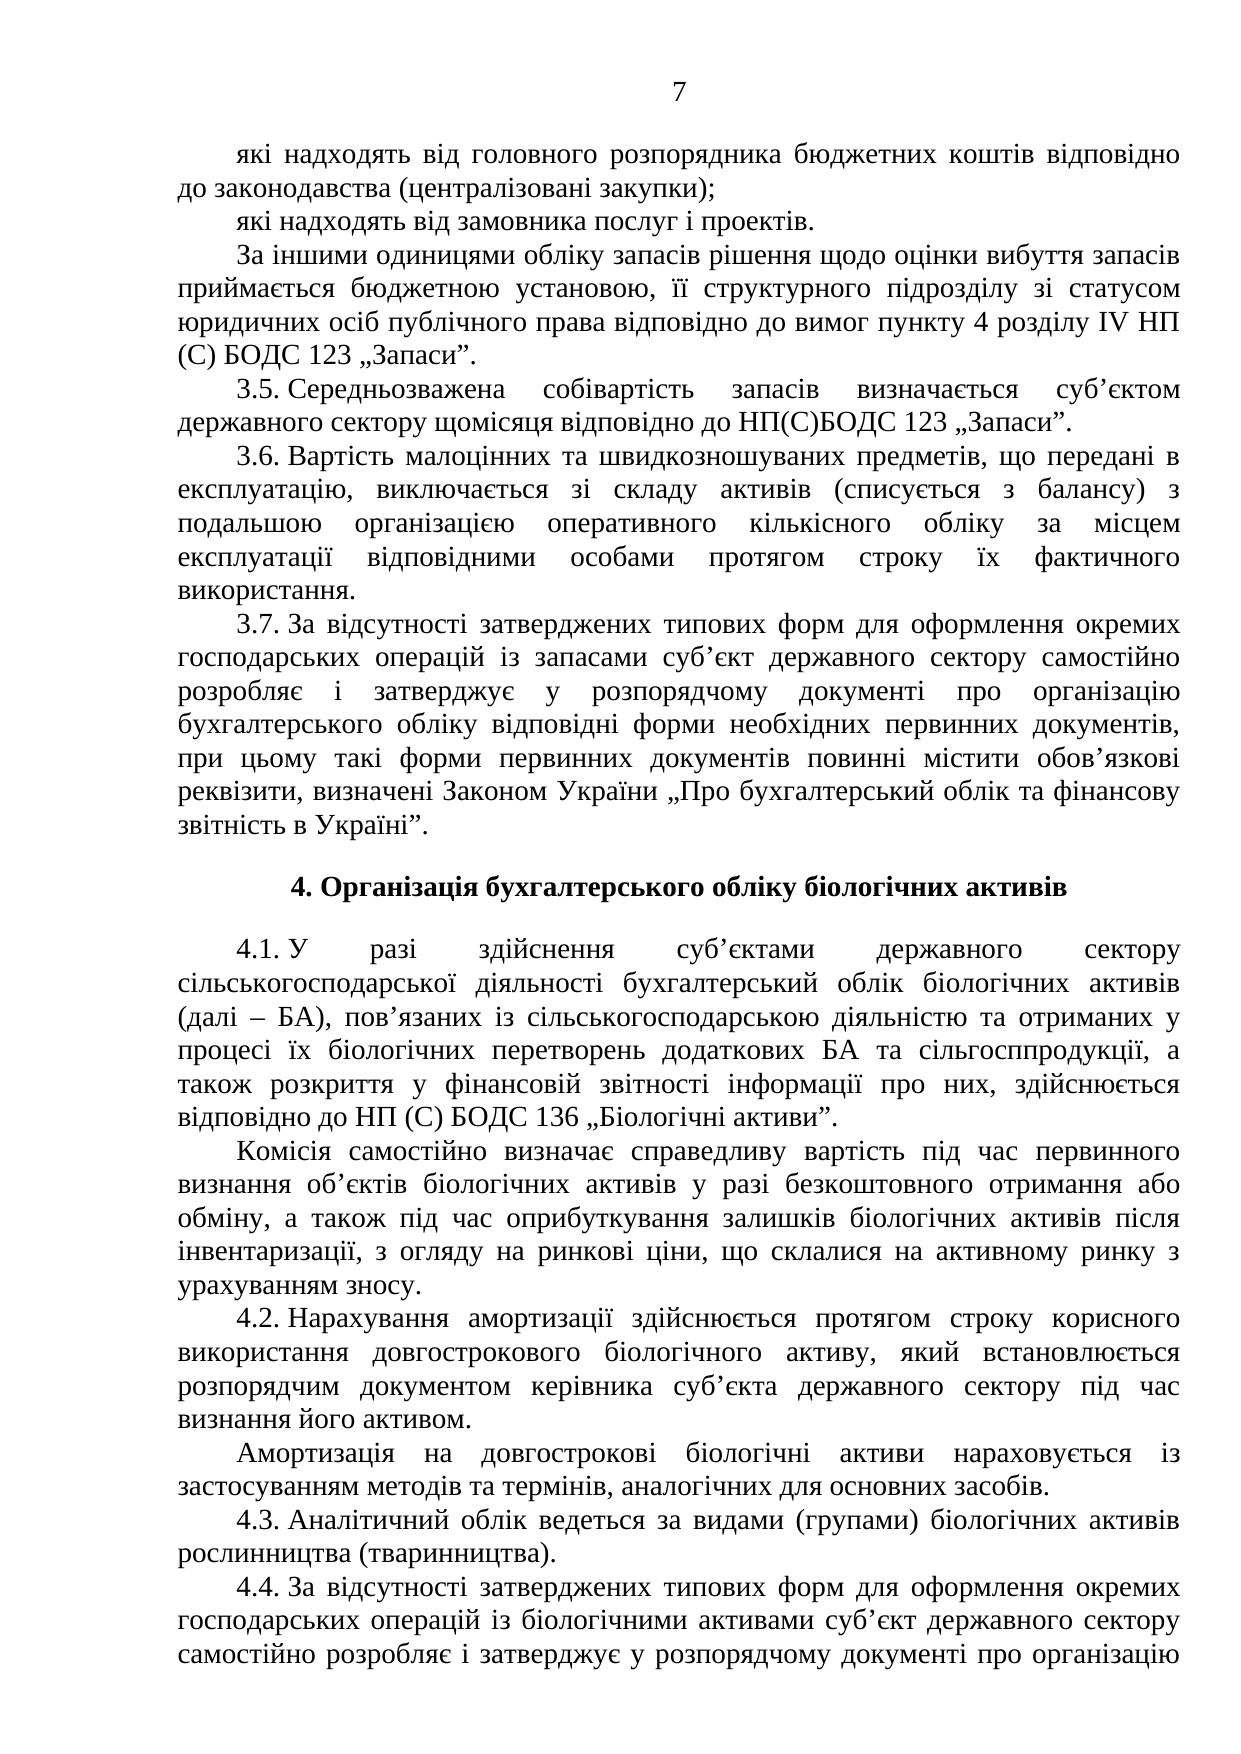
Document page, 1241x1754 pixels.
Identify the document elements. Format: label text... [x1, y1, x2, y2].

text 3.7. За відсутності затверджених типових форм для оформлення окремих господарських операцій із запасами субʼєкт державного сектору самостійно розробляє і затверджує у розпорядчому документі про організацію бухгалтерського обліку відповідні форми необхідних первинних документів, при цьому такі форми первинних документів повинні містити обовʼязкові реквізити, визначені Законом України „Про бухгалтерський облік та фінансову звітність в Україніˮ. [177, 606, 1181, 841]
subtitle 4. Організація бухгалтерського обліку біологічних активів [177, 869, 1181, 903]
text які надходять від замовника послуг і проектів. [177, 203, 1181, 237]
text Комісія самостійно визначає справедливу вартість під час первинного визнання об’єктів біологічних активів у разі безкоштовного отримання або обміну, а також під час оприбуткування залишків біологічних активів після інвентаризації, з огляду на ринкові ціни, що склалися на активному ринку з урахуванням зносу. [177, 1133, 1181, 1301]
text 4.1. У разі здійснення суб’єктами державного сектору сільськогосподарської діяльності бухгалтерський облік біологічних активів (далі – БА), пов’язаних із сільськогосподарською діяльністю та отриманих у процесі їх біологічних перетворень додаткових БА та сільгосппродукції, а також розкриття у фінансовій звітності інформації про них, здійснюється відповідно до НП (С) БОДС 136 „Біологічні активи”. [177, 932, 1181, 1133]
text 3.5. Середньозважена собівартість запасів визначається суб’єктом державного сектору щомісяця відповідно до НП(С)БОДС 123 „Запасиˮ. [177, 371, 1181, 438]
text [177, 1569, 1181, 1669]
text 4.3. Аналітичний облік ведеться за видами (групами) біологічних активів рослинництва (тваринництва). [177, 1502, 1181, 1569]
text За іншими одиницями обліку запасів рішення щодо оцінки вибуття запасів приймається бюджетною установою, її структурного підрозділу зі статусом юридичних осіб публічного права відповідно до вимог пункту 4 розділу IV НП (С) БОДС 123 „Запасиˮ. [177, 237, 1181, 371]
text Амортизація на довгострокові біологічні активи нараховується із застосуванням методів та термінів, аналогічних для основних засобів. [177, 1435, 1181, 1502]
text 4.2. Нарахування амортизації здійснюється протягом строку корисного використання довгострокового біологічного активу, який встановлюється розпорядчим документом керівника суб’єкта державного сектору під час визнання його активом. [177, 1301, 1181, 1435]
text які надходять від головного розпорядника бюджетних коштів відповідно до законодавства (централізовані закупки); [177, 136, 1181, 203]
text 3.6. Вартість малоцінних та швидкозношуваних предметів, що передані в експлуатацію, виключається зі складу активів (списується з балансу) з подальшою організацією оперативного кількісного обліку за місцем експлуатації відповідними особами протягом строку їх фактичного використання. [177, 438, 1181, 606]
